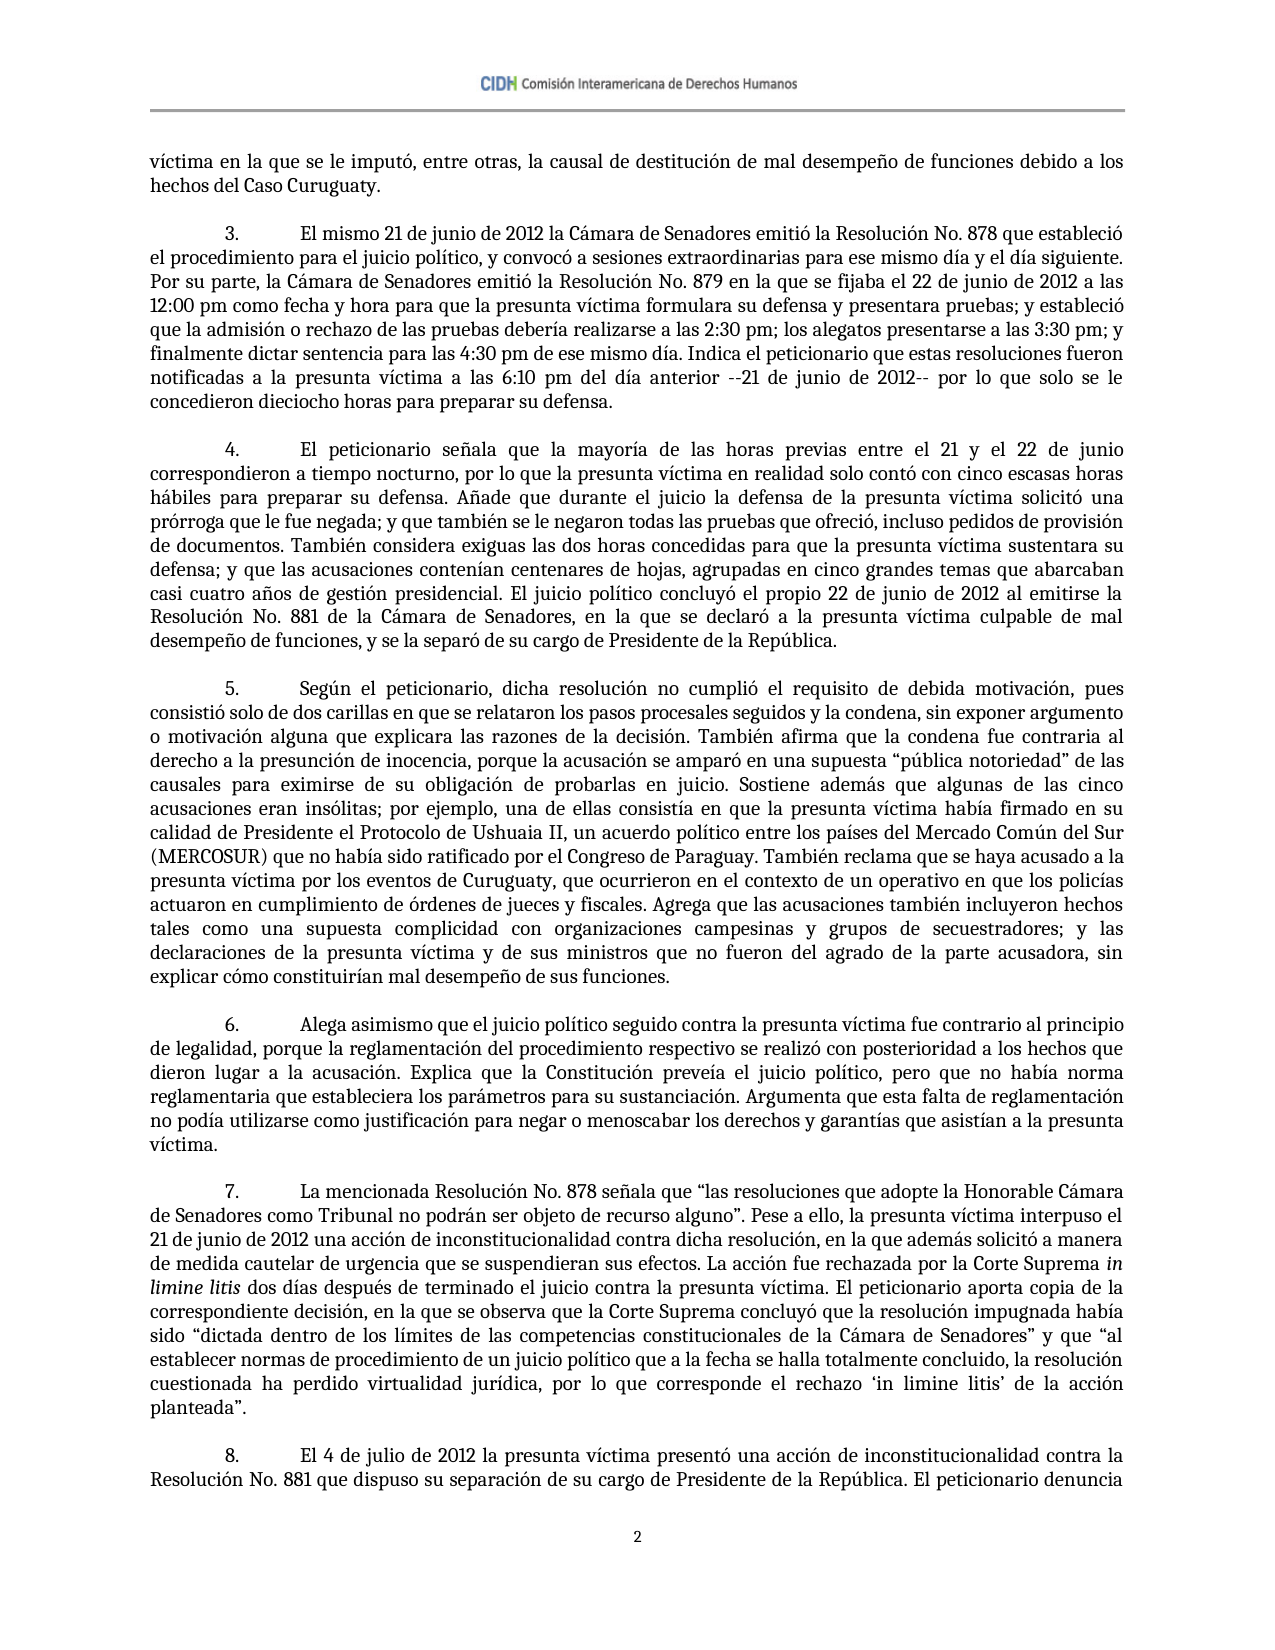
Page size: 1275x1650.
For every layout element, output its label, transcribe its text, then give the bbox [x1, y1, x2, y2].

list El mismo 21 de junio de 2012 la Cámara de Senadores emitió la Resolución No. 878 que estableció el procedimiento para el juicio político, y convocó a sesiones extraordinarias para ese mismo día y el día siguiente. Por su parte, la Cámara de Senadores emitió la Resolución No. 879 en la que se fijaba el 22 de junio de 2012 a las 12:00 pm como fecha y hora para que la presunta víctima formulara su defensa y presentara pruebas; y estableció que la admisión o rechazo de las pruebas debería realizarse a las 2:30 pm; los alegatos presentarse a las 3:30 pm; y finalmente dictar sentencia para las 4:30 pm de ese mismo día. Indica el peticionario que estas resoluciones fueron notificadas a la presunta víctima a las 6:10 pm del día anterior --21 de junio de 2012-- por lo que solo se le concedieron dieciocho horas para preparar su defensa. [150, 222, 1125, 413]
list El peticionario señala que la mayoría de las horas previas entre el 21 y el 22 de junio correspondieron a tiempo nocturno, por lo que la presunta víctima en realidad solo contó con cinco escasas horas hábiles para preparar su defensa. Añade que durante el juicio la defensa de la presunta víctima solicitó una prórroga que le fue negada; y que también se le negaron todas las pruebas que ofreció, incluso pedidos de provisión de documentos. También considera exiguas las dos horas concedidas para que la presunta víctima sustentara su defensa; y que las acusaciones contenían centenares de hojas, agrupadas en cinco grandes temas que abarcaban casi cuatro años de gestión presidencial. El juicio político concluyó el propio 22 de junio de 2012 al emitirse la Resolución No. 881 de la Cámara de Senadores, en la que se declaró a la presunta víctima culpable de mal desempeño de funciones, y se la separó de su cargo de Presidente de la República. [150, 437, 1125, 653]
list Según el peticionario, dicha resolución no cumplió el requisito de debida motivación, pues consistió solo de dos carillas en que se relataron los pasos procesales seguidos y la condena, sin exponer argumento o motivación alguna que explicara las razones de la decisión. También afirma que la condena fue contraria al derecho a la presunción de inocencia, porque la acusación se amparó en una supuesta “pública notoriedad” de las causales para eximirse de su obligación de probarlas en juicio. Sostiene además que algunas de las cinco acusaciones eran insólitas; por ejemplo, una de ellas consistía en que la presunta víctima había firmado en su calidad de Presidente el Protocolo de Ushuaia II, un acuerdo político entre los países del Mercado Común del Sur (MERCOSUR) que no había sido ratificado por el Congreso de Paraguay. También reclama que se haya acusado a la presunta víctima por los eventos de Curuguaty, que ocurrieron en el contexto de un operativo en que los policías actuaron en cumplimiento de órdenes de jueces y fiscales. Agrega que las acusaciones también incluyeron hechos tales como una supuesta complicidad con organizaciones campesinas y grupos de secuestradores; y las declaraciones de la presunta víctima y de sus ministros que no fueron del agrado de la parte acusadora, sin explicar cómo constituirían mal desempeño de sus funciones. [150, 677, 1125, 988]
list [150, 150, 1125, 198]
list La mencionada Resolución No. 878 señala que “las resoluciones que adopte la Honorable Cámara de Senadores como Tribunal no podrán ser objeto de recurso alguno”. Pese a ello, la presunta víctima interpuso el 21 de junio de 2012 una acción de inconstitucionalidad contra dicha resolución, en la que además solicitó a manera de medida cautelar de urgencia que se suspendieran sus efectos. La acción fue rechazada por la Corte Suprema in limine litis dos días después de terminado el juicio contra la presunta víctima. El peticionario aporta copia de la correspondiente decisión, en la que se observa que la Corte Suprema concluyó que la resolución impugnada había sido “dictada dentro de los límites de las competencias constitucionales de la Cámara de Senadores” y que “al establecer normas de procedimiento de un juicio político que a la fecha se halla totalmente concluido, la resolución cuestionada ha perdido virtualidad jurídica, por lo que corresponde el rechazo ‘in limine litis’ de la acción planteada”. [150, 1180, 1125, 1420]
list Alega asimismo que el juicio político seguido contra la presunta víctima fue contrario al principio de legalidad, porque la reglamentación del procedimiento respectivo se realizó con posterioridad a los hechos que dieron lugar a la acusación. Explica que la Constitución preveía el juicio político, pero que no había norma reglamentaria que estableciera los parámetros para su sustanciación. Argumenta que esta falta de reglamentación no podía utilizarse como justificación para negar o menoscabar los derechos y garantías que asistían a la presunta víctima. [150, 1012, 1125, 1156]
picture [475, 75, 800, 93]
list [150, 1444, 1125, 1492]
